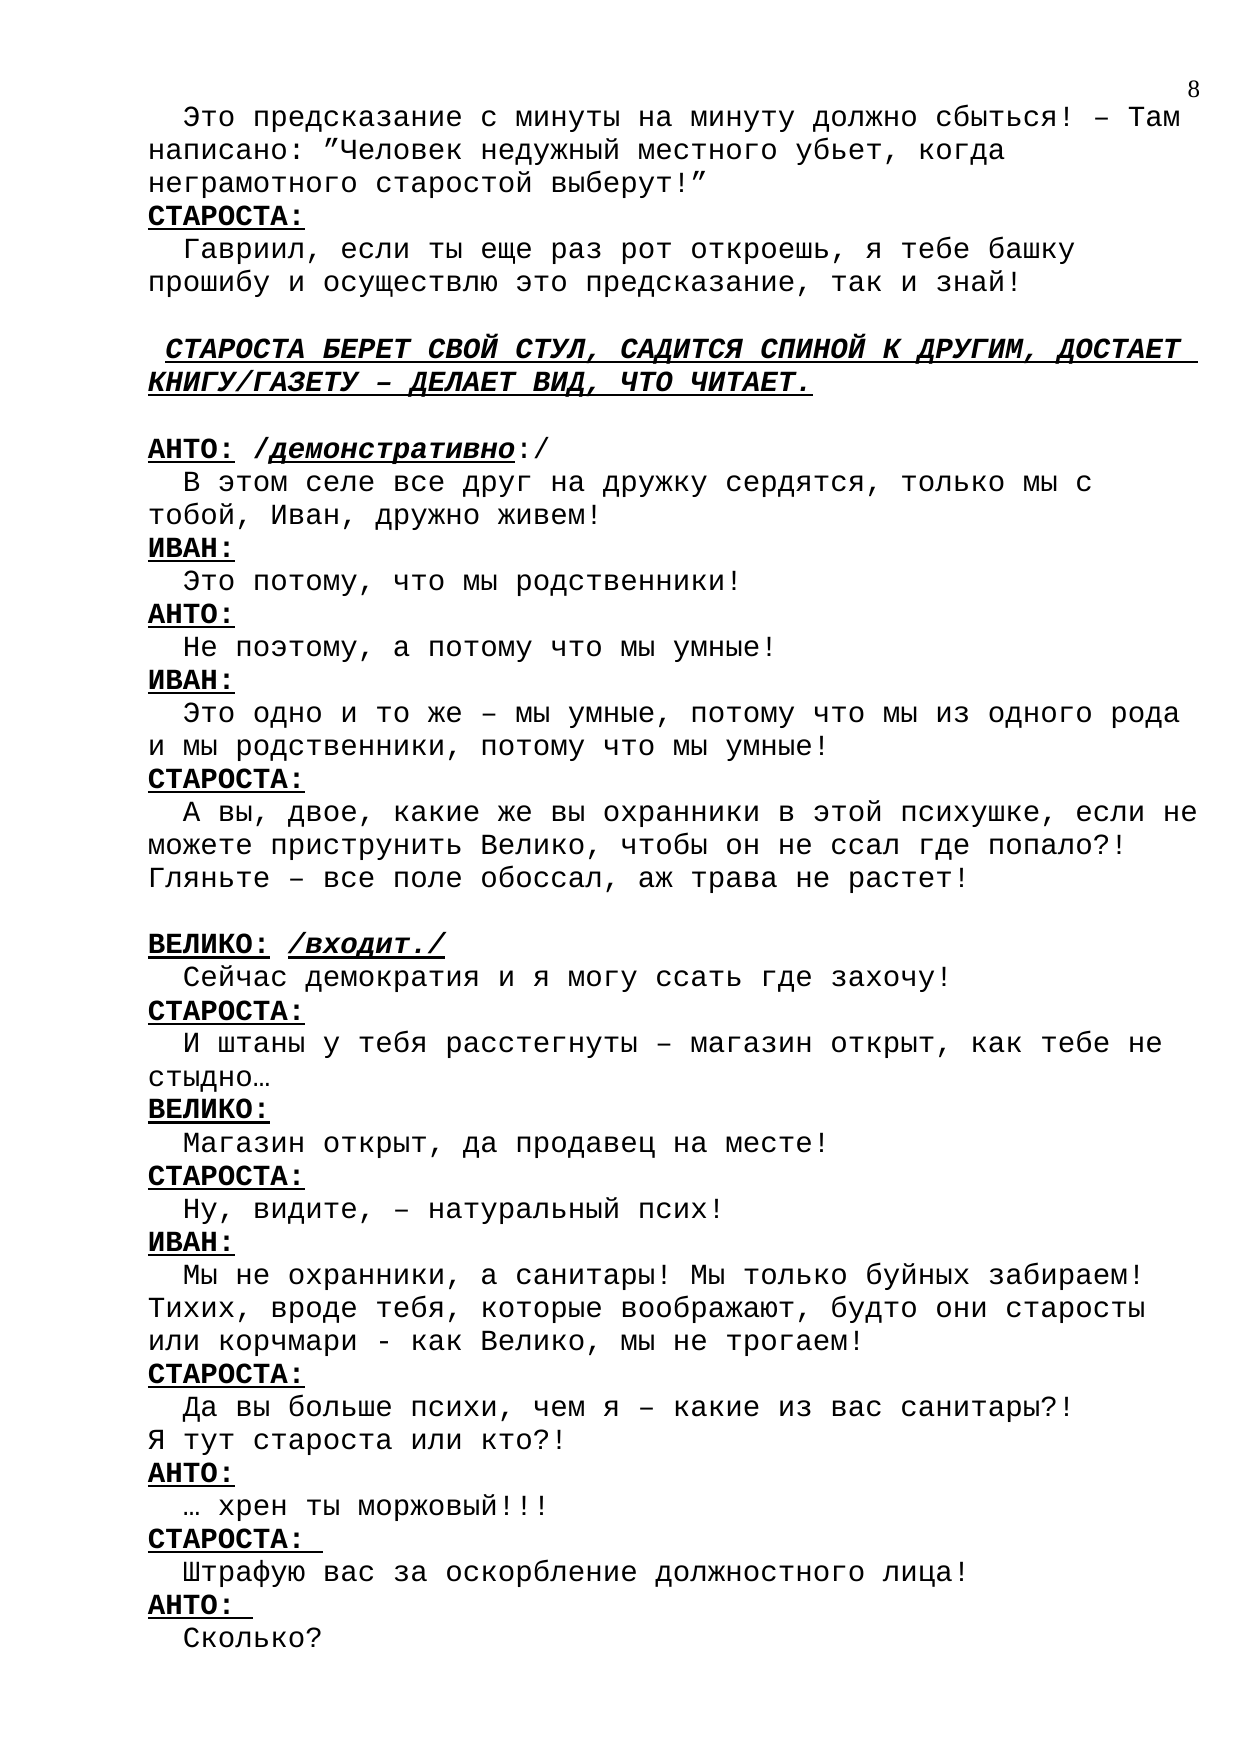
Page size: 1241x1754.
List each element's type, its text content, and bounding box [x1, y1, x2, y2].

text ИВАН: [148, 1227, 1200, 1260]
text Это потому, что мы родственники! [148, 566, 1200, 599]
text АНТО: [148, 1590, 1200, 1623]
text И штаны у тебя расстегнуты – магазин открыт, как тебе не стыдно… [148, 1029, 1200, 1095]
text Да вы больше психи, чем я – какие из вас санитары?! [148, 1392, 1200, 1425]
text СТАРОСТА БЕРЕТ СВОЙ СТУЛ, САДИТСЯ СПИНОЙ К ДРУГИМ, ДОСТАЕТ КНИГУ/ГАЗЕТУ – ДЕЛАЕТ ВИД, ЧТО ЧИТАЕТ. [148, 334, 1200, 400]
text Магазин открыт, да продавец на месте! [148, 1128, 1200, 1161]
text СТАРОСТА: [148, 764, 1200, 797]
text Мы не охранники, а санитары! Мы только буйных забираем! Тихих, вроде тебя, которые воображают, будто они старосты или корчмари - как Велико, мы не трогаем! [148, 1260, 1200, 1359]
text АНТО: [148, 599, 1200, 632]
text Это одно и то же – мы умные, потому что мы из одного рода и мы родственники, потому что мы умные! [148, 698, 1200, 764]
text А вы, двое, какие же вы охранники в этой психушке, если не можете приструнить Велико, чтобы он не ссал где попало?! Гляньте – все поле обоссал, аж трава не растет! [148, 797, 1200, 896]
text СТАРОСТА: [148, 1359, 1200, 1392]
text СТАРОСТА: [148, 1524, 1200, 1557]
text СТАРОСТА: [148, 1161, 1200, 1194]
text ВЕЛИКО: /входит./ [148, 929, 1200, 963]
text АНТО: /демонстративно:/ [148, 434, 1200, 467]
text Штрафую вас за оскорбление должностного лица! [148, 1557, 1200, 1590]
text Я тут староста или кто?! [148, 1425, 1200, 1458]
text Не поэтому, а потому что мы умные! [148, 632, 1200, 665]
text ИВАН: [148, 533, 1200, 566]
text Гавриил, если ты еще раз рот откроешь, я тебе башку прошибу и осуществлю это предсказание, так и знай! [148, 234, 1200, 301]
text Сейчас демократия и я могу ссать где захочу! [148, 963, 1200, 996]
text … хрен ты моржовый!!! [148, 1491, 1200, 1524]
text СТАРОСТА: [148, 996, 1200, 1029]
text В этом селе все друг на дружку сердятся, только мы с тобой, Иван, дружно живем! [148, 467, 1200, 533]
text Это предсказание с минуты на минуту должно сбыться! – Там написано: ”Человек недужный местного убьет, когда неграмотного старостой выберут!” [148, 102, 1200, 202]
text Сколько? [148, 1623, 1200, 1656]
text Ну, видите, – натуральный псих! [148, 1194, 1200, 1227]
text ВЕЛИКО: [148, 1095, 1200, 1128]
text ИВАН: [148, 665, 1200, 698]
text АНТО: [148, 1458, 1200, 1491]
text СТАРОСТА: [148, 202, 1200, 234]
